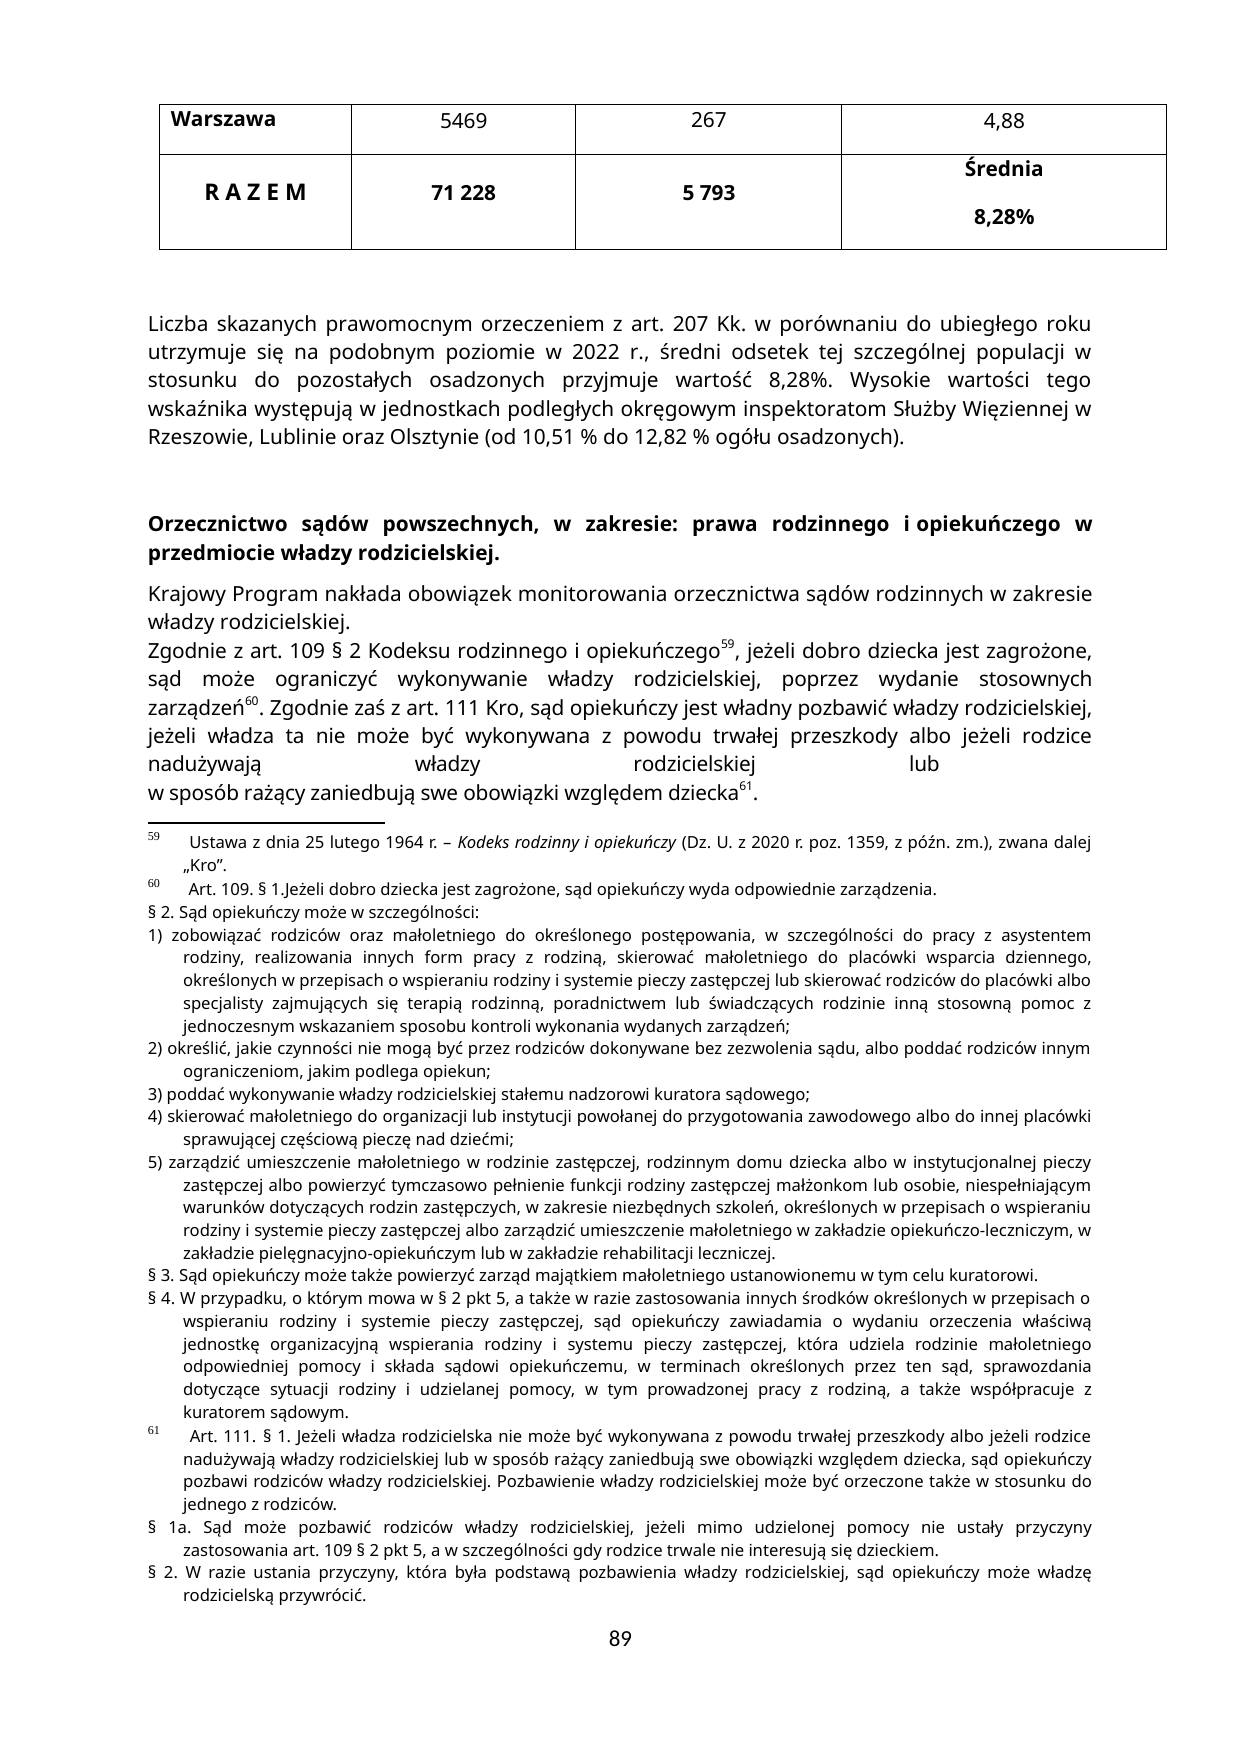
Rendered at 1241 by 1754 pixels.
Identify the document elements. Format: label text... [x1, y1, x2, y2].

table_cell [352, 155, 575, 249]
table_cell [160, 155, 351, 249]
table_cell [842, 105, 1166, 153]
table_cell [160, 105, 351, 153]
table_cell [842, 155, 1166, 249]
text Krajowy Program nakłada obowiązek monitorowania orzecznictwa sądów rodzinnych w zakresie władzy rodzicielskiej. [148, 579, 1093, 636]
text Liczba skazanych prawomocnym orzeczeniem z art. 207 Kk. w porównaniu do ubiegłego roku utrzymuje się na podobnym poziomie w 2022 r., średni odsetek tej szczególnej populacji w stosunku do pozostałych osadzonych przyjmuje wartość 8,28%. Wysokie wartości tego wskaźnika występują w jednostkach podległych okręgowym inspektoratom Służby Więziennej w Rzeszowie, Lublinie oraz Olsztynie (od 10,51 % do 12,82 % ogółu osadzonych). [148, 309, 1093, 451]
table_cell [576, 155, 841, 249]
text Zgodnie z art. 109 § 2 Kodeksu rodzinnego i opiekuńczego, jeżeli dobro dziecka jest zagrożone, sąd może ograniczyć wykonywanie władzy rodzicielskiej, poprzez wydanie stosownych zarządzeń. Zgodnie zaś z art. 111 Kro, sąd opiekuńczy jest władny pozbawić władzy rodzicielskiej, jeżeli władza ta nie może być wykonywana z powodu trwałej przeszkody albo jeżeli rodzice nadużywają władzy rodzicielskiej lub w sposób rażący zaniedbują swe obowiązki względem dziecka. [148, 636, 1093, 806]
text Orzecznictwo sądów powszechnych, w zakresie: prawa rodzinnego i opiekuńczego w przedmiocie władzy rodzicielskiej. [148, 509, 1093, 566]
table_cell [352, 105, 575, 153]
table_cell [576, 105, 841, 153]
